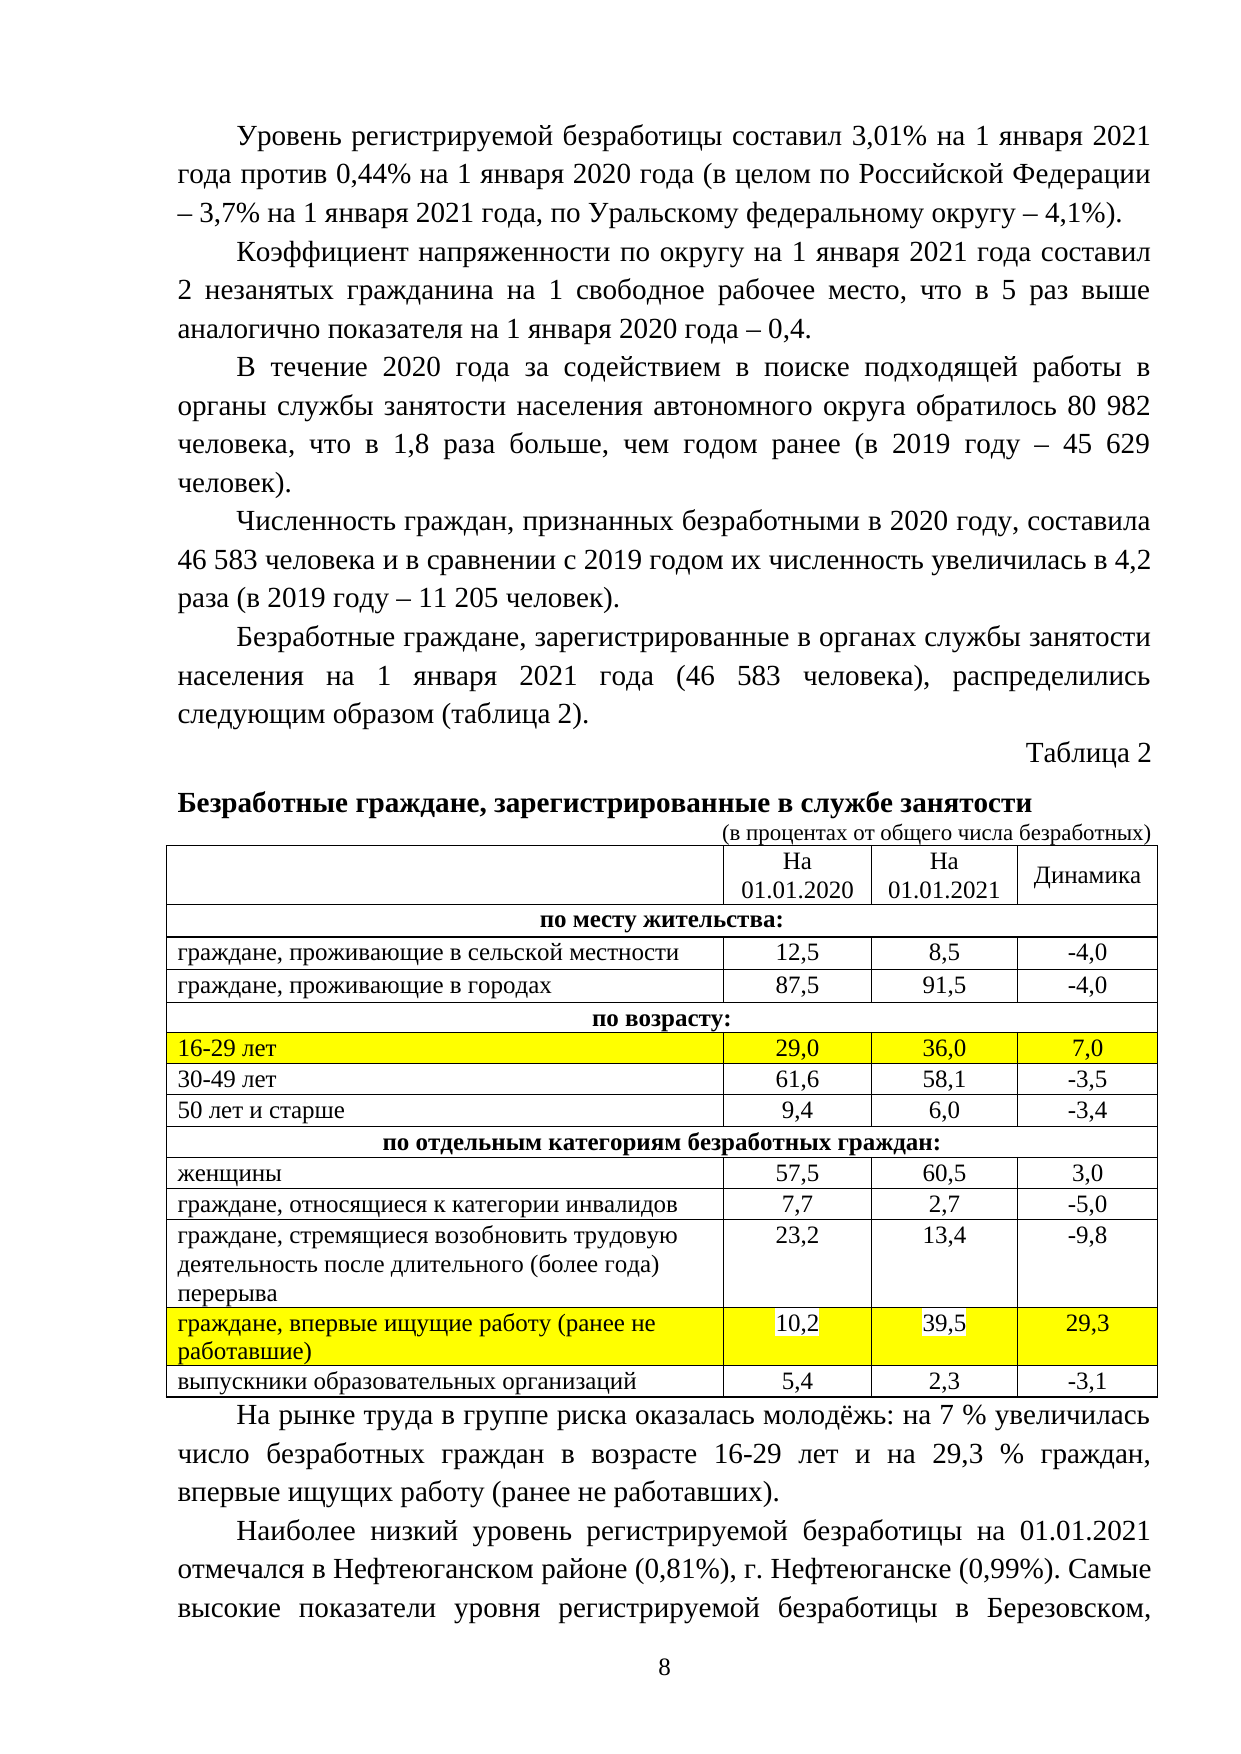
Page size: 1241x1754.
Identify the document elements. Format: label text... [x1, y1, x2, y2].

table_cell 10,2 [724, 1308, 871, 1365]
table_cell 87,5 [724, 970, 871, 1002]
table_cell 29,3 [1018, 1308, 1157, 1365]
table_cell 2,3 [872, 1366, 1017, 1396]
table_cell -3,5 [1018, 1064, 1157, 1094]
table_cell 3,0 [1018, 1158, 1157, 1188]
table_cell -4,0 [1018, 938, 1157, 969]
table_cell 50 лет и старше [167, 1095, 723, 1126]
table_cell 58,1 [872, 1064, 1017, 1094]
table_cell 2,7 [872, 1189, 1017, 1219]
text Безработные граждане, зарегистрированные в органах службы занятости населения на 1 января 2021 года (46 583 человека), распределились следующим образом (таблица 2). [177, 619, 1152, 730]
text Уровень регистрируемой безработицы составил 3,01% на 1 января 2021 года против 0,44% на 1 января 2020 года (в целом по Российской Федерации – 3,7% на 1 января 2021 года, по Уральскому федеральному округу – 4,1%). [177, 118, 1152, 229]
table_cell 12,5 [724, 938, 871, 969]
table_cell -3,4 [1018, 1095, 1157, 1126]
table_cell -4,0 [1018, 970, 1157, 1002]
text На рынке труда в группе риска оказалась молодёжь: на 7 % увеличилась число безработных граждан в возрасте 16-29 лет и на 29,3 % граждан, впервые ищущих работу (ранее не работавших). [177, 1398, 1152, 1508]
table_header [167, 846, 723, 903]
table_cell 57,5 [724, 1158, 871, 1188]
table_cell граждане, впервые ищущие работу (ранее не работавшие) [167, 1308, 723, 1365]
text Безработные граждане, зарегистрированные в службе занятости [177, 785, 1152, 819]
table_cell по возрасту: [167, 1003, 1157, 1032]
text Численность граждан, признанных безработными в 2020 году, составила 46 583 человека и в сравнении с 2019 годом их численность увеличилась в 4,2 раза (в 2019 году – 11 205 человек). [177, 503, 1152, 614]
table_cell 7,7 [724, 1189, 871, 1219]
table_cell 9,4 [724, 1095, 871, 1126]
table_cell 13,4 [872, 1220, 1017, 1307]
table_cell 6,0 [872, 1095, 1017, 1126]
table_cell 36,0 [872, 1033, 1017, 1063]
table_cell 5,4 [724, 1366, 871, 1396]
table_cell граждане, проживающие в городах [167, 970, 723, 1002]
table_cell 8,5 [872, 938, 1017, 969]
table_header Динамика [1018, 846, 1157, 903]
table_cell 16-29 лет [167, 1033, 723, 1063]
table_header На 01.01.2021 [872, 846, 1017, 903]
table_cell -9,8 [1018, 1220, 1157, 1307]
table_cell граждане, проживающие в сельской местности [167, 938, 723, 969]
table_cell граждане, стремящиеся возобновить трудовую деятельность после длительного (более года) перерыва [167, 1220, 723, 1307]
table_cell 23,2 [724, 1220, 871, 1307]
table_cell выпускники образовательных организаций [167, 1366, 723, 1396]
text Таблица 2 [177, 735, 1152, 768]
table_cell 91,5 [872, 970, 1017, 1002]
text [177, 1513, 1152, 1624]
table_cell женщины [167, 1158, 723, 1188]
table_cell -3,1 [1018, 1366, 1157, 1396]
table_cell по отдельным категориям безработных граждан: [167, 1127, 1157, 1157]
table_cell 7,0 [1018, 1033, 1157, 1063]
text В течение 2020 года за содействием в поиске подходящей работы в органы службы занятости населения автономного округа обратилось 80 982 человека, что в 1,8 раза больше, чем годом ранее (в 2019 году – 45 629 человек). [177, 349, 1152, 498]
table_cell 30-49 лет [167, 1064, 723, 1094]
table_cell 61,6 [724, 1064, 871, 1094]
table_cell 60,5 [872, 1158, 1017, 1188]
table_cell -5,0 [1018, 1189, 1157, 1219]
table_header На 01.01.2020 [724, 846, 871, 903]
text Коэффициент напряженности по округу на 1 января 2021 года составил 2 незанятых гражданина на 1 свободное рабочее место, что в 5 раз выше аналогично показателя на 1 января 2020 года – 0,4. [177, 234, 1152, 344]
text (в процентах от общего числа безработных) [177, 819, 1152, 845]
table_cell по месту жительства: [167, 905, 1157, 936]
table_cell 39,5 [872, 1308, 1017, 1365]
table_cell граждане, относящиеся к категории инвалидов [167, 1189, 723, 1219]
table_cell 29,0 [724, 1033, 871, 1063]
